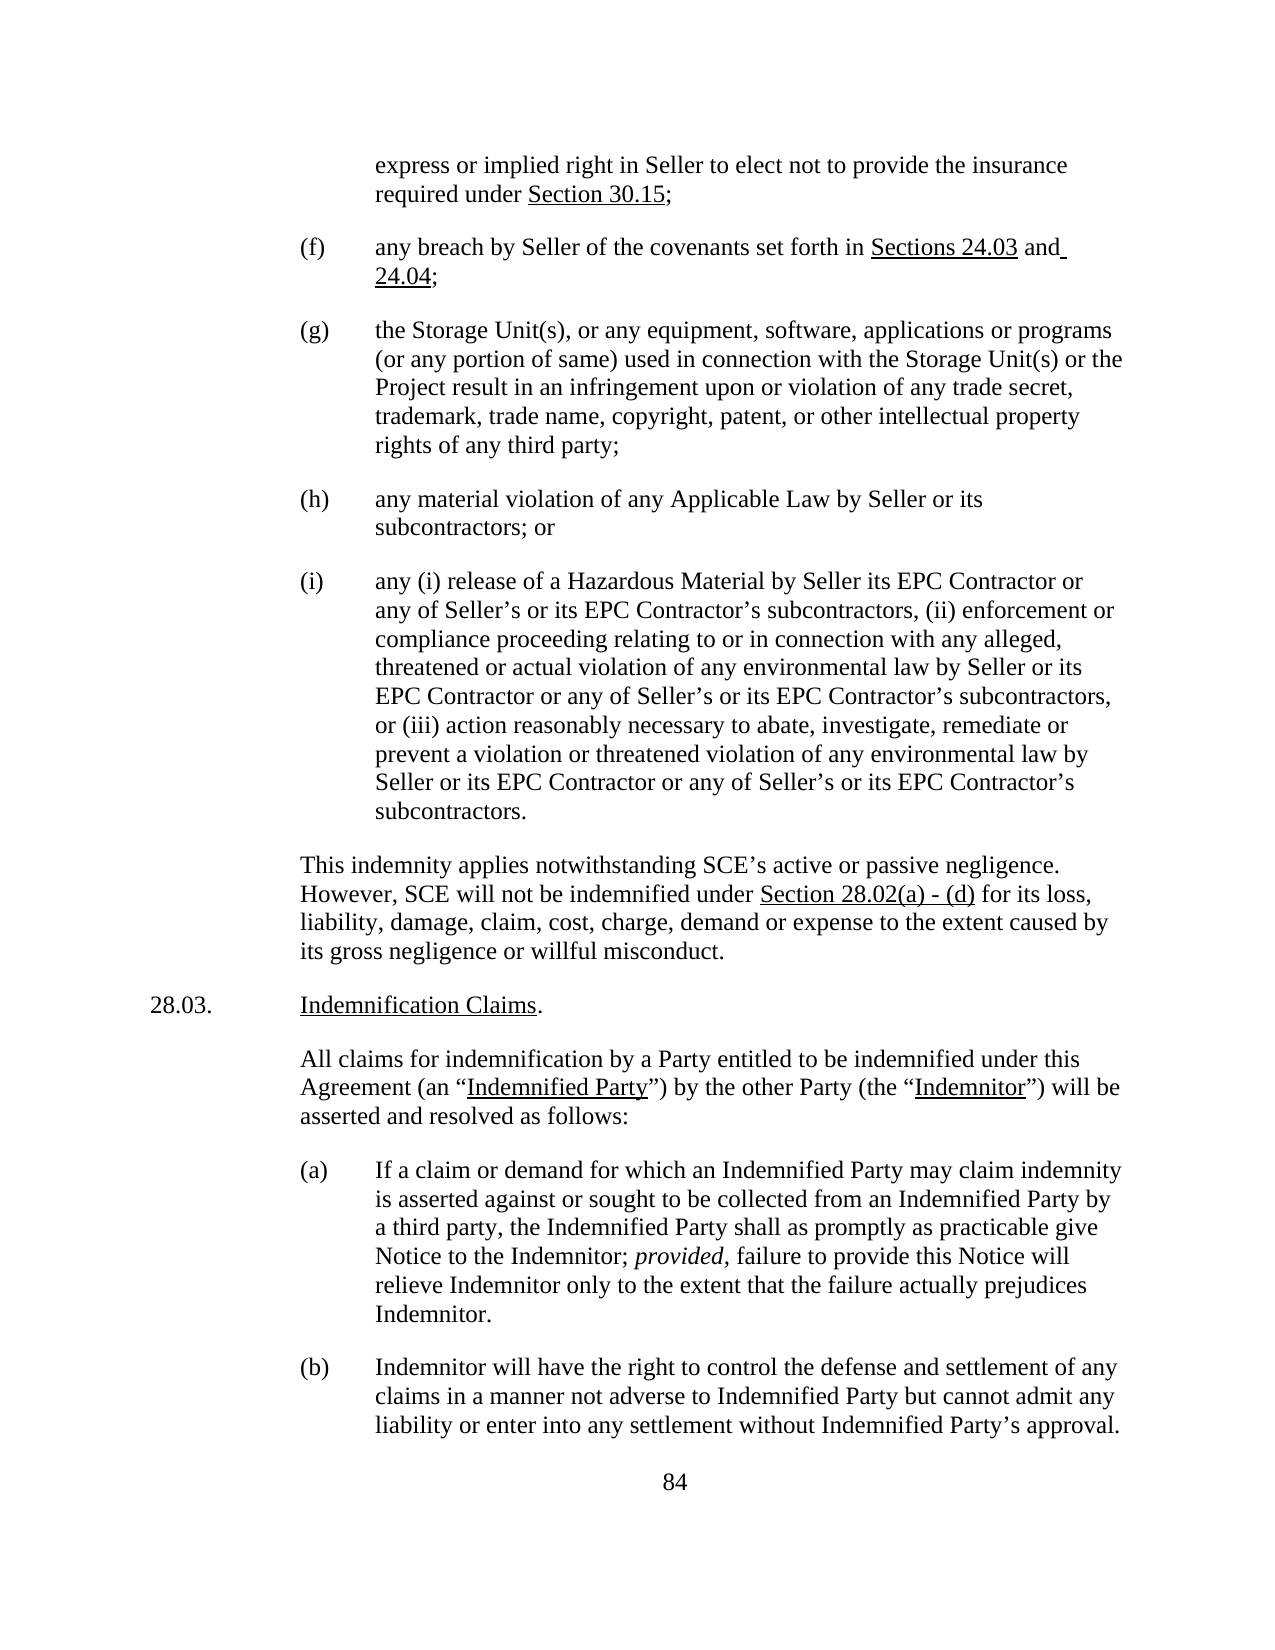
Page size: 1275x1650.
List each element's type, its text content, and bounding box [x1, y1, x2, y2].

subtitle any material violation of any Applicable Law by Seller or its subcontractors; or [300, 484, 1125, 541]
subtitle Indemnification Claims. [150, 990, 1125, 1019]
subtitle If a claim or demand for which an Indemnified Party may claim indemnity is asserted against or sought to be collected from an Indemnified Party by a third party, the Indemnified Party shall as promptly as practicable give Notice to the Indemnitor; provided, failure to provide this Notice will relieve Indemnitor only to the extent that the failure actually prejudices Indemnitor. [300, 1155, 1125, 1327]
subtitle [300, 150, 1125, 207]
subtitle any (i) release of a Hazardous Material by Seller its EPC Contractor or any of Seller’s or its EPC Contractor’s subcontractors, (ii) enforcement or compliance proceeding relating to or in connection with any alleged, threatened or actual violation of any environmental law by Seller or its EPC Contractor or any of Seller’s or its EPC Contractor’s subcontractors, or (iii) action reasonably necessary to abate, investigate, remediate or prevent a violation or threatened violation of any environmental law by Seller or its EPC Contractor or any of Seller’s or its EPC Contractor’s subcontractors. [300, 566, 1125, 825]
subtitle the Storage Unit(s), or any equipment, software, applications or programs (or any portion of same) used in connection with the Storage Unit(s) or the Project result in an infringement upon or violation of any trade secret, trademark, trade name, copyright, patent, or other intellectual property rights of any third party; [300, 315, 1125, 459]
subtitle All claims for indemnification by a Party entitled to be indemnified under this Agreement (an “Indemnified Party”) by the other Party (the “Indemnitor”) will be asserted and resolved as follows: [300, 1044, 1125, 1130]
subtitle Indemnitor will have the right to control the defense and settlement of any claims in a manner not adverse to Indemnified Party but cannot admit any liability or enter into any settlement without Indemnified Party’s approval. [300, 1352, 1125, 1439]
subtitle This indemnity applies notwithstanding SCE’s active or passive negligence. However, SCE will not be indemnified under Section 28.02(a) - (d) for its loss, liability, damage, claim, cost, charge, demand or expense to the extent caused by its gross negligence or willful misconduct. [300, 850, 1125, 965]
subtitle any breach by Seller of the covenants set forth in Sections 24.03 and 24.04; [300, 232, 1125, 290]
